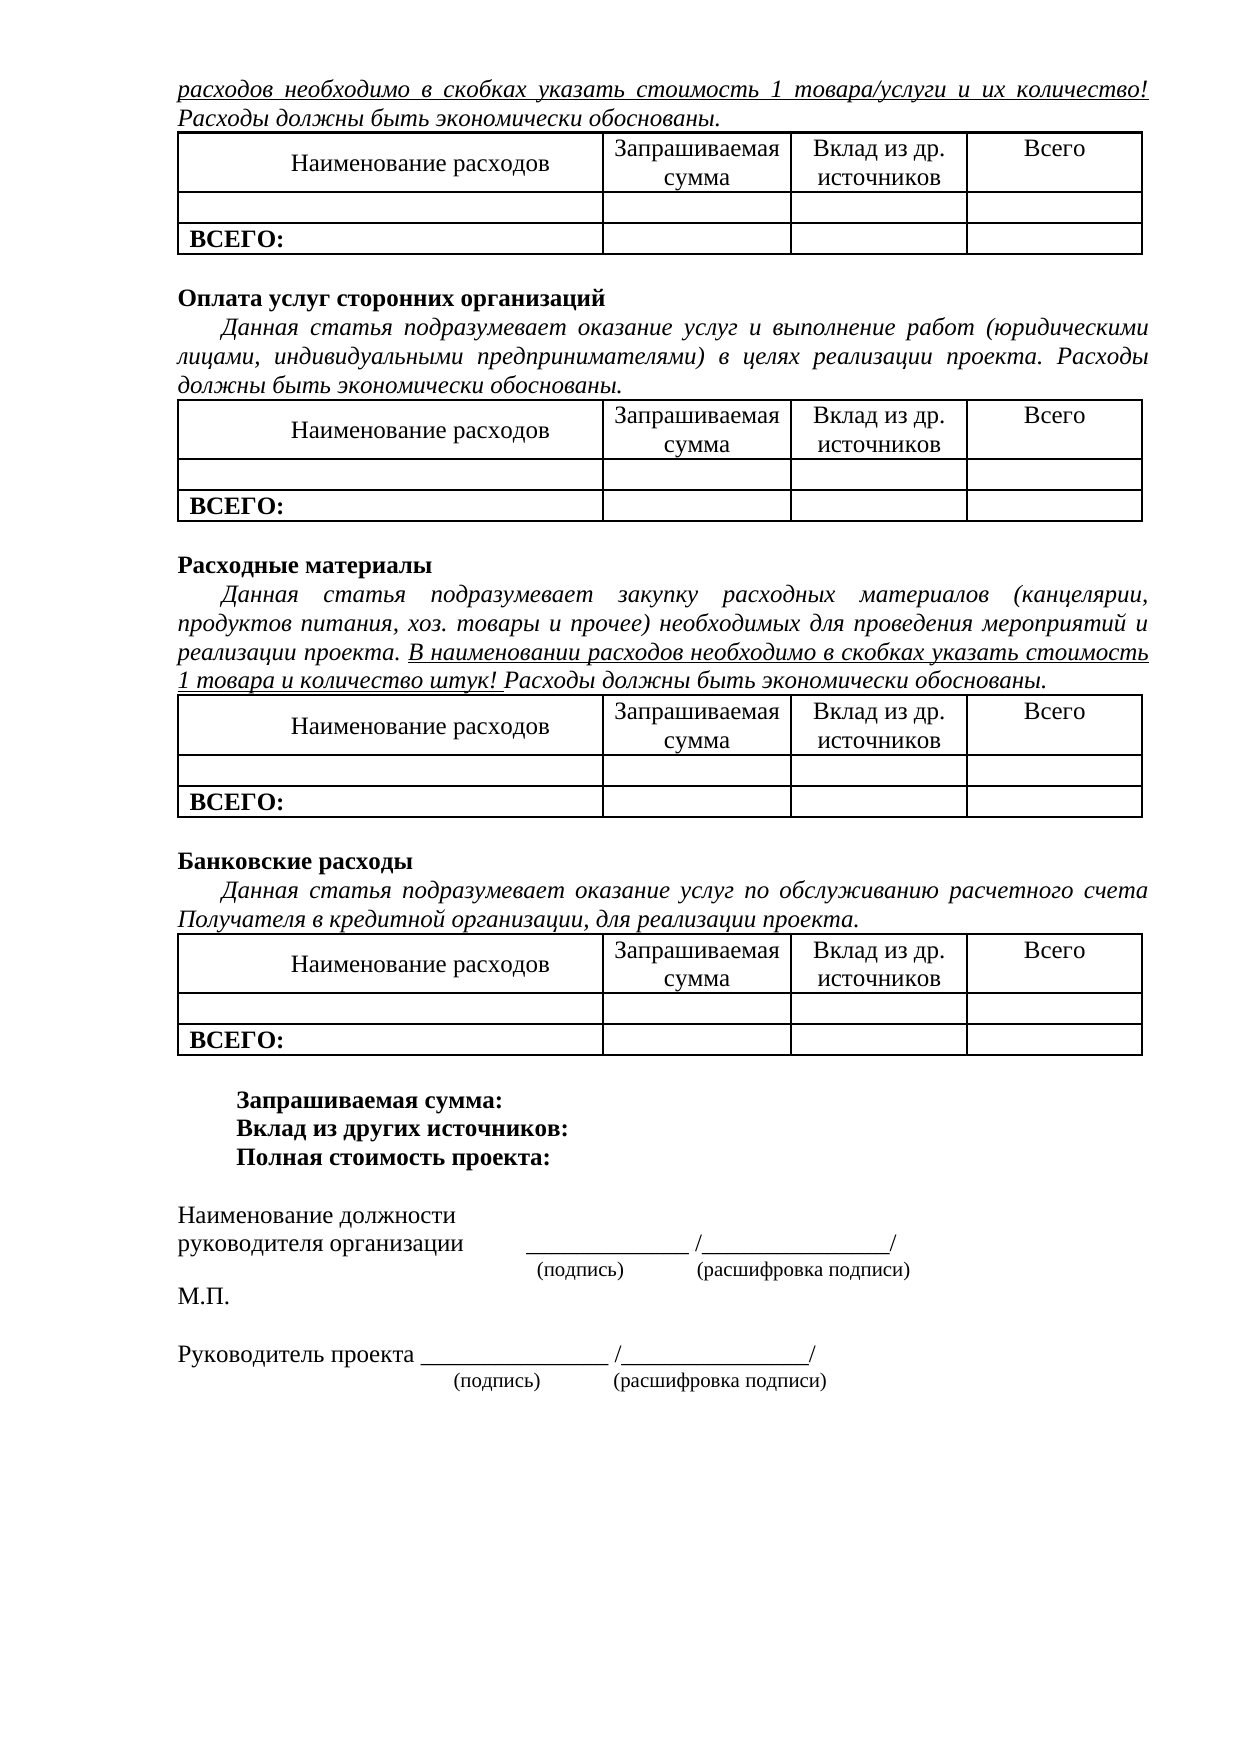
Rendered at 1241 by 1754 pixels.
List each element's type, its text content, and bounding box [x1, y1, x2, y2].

table_cell [604, 224, 790, 253]
table_header Наименование расходов [179, 134, 602, 191]
table_header Всего [968, 134, 1141, 191]
table_cell [792, 224, 966, 253]
table_cell [604, 756, 790, 785]
table_cell [179, 460, 602, 489]
table_header Наименование расходов [179, 935, 602, 992]
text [177, 74, 1152, 131]
subtitle Банковские расходы [177, 846, 1152, 875]
table_cell [179, 756, 602, 785]
table_cell [604, 491, 790, 520]
table_header Запрашиваемая сумма [604, 935, 790, 992]
text Вклад из других источников: [177, 1113, 1152, 1142]
table_cell [968, 756, 1141, 785]
text Полная стоимость проекта: [177, 1142, 1152, 1171]
text Расходные материалы [177, 551, 1152, 579]
text Наименование должности [177, 1200, 1152, 1228]
table_cell ВСЕГО: [179, 224, 602, 253]
table_cell ВСЕГО: [179, 787, 602, 816]
table_header Всего [968, 935, 1141, 992]
table_cell [179, 994, 602, 1023]
table_header Вклад из др. источников [792, 696, 966, 754]
text руководителя организации _____________ /_______________/ [177, 1228, 1152, 1257]
table_cell [968, 224, 1141, 253]
table_header Наименование расходов [179, 401, 602, 458]
text Оплата услуг сторонних организаций [177, 283, 1152, 312]
text Запрашиваемая сумма: [177, 1085, 1152, 1113]
table_header Запрашиваемая сумма [604, 696, 790, 754]
table_cell [604, 787, 790, 816]
table_cell [792, 193, 966, 222]
table_cell [968, 1025, 1141, 1054]
table_header Запрашиваемая сумма [604, 401, 790, 458]
table_header Вклад из др. источников [792, 401, 966, 458]
table_header Всего [968, 696, 1141, 754]
table_cell [792, 787, 966, 816]
table_cell [792, 756, 966, 785]
text (подпись) (расшифровка подписи) [177, 1367, 1152, 1392]
text Данная статья подразумевает оказание услуг и выполнение работ (юридическими лицами, индивидуальными предпринимателями) в целях реализации проекта. Расходы должны быть экономически обоснованы. [177, 312, 1152, 398]
table_cell [604, 460, 790, 489]
table_cell [604, 1025, 790, 1054]
text Данная статья подразумевает закупку расходных материалов (канцелярии, продуктов питания, хоз. товары и прочее) необходимых для проведения мероприятий и реализации проекта. В наименовании расходов необходимо в скобках указать стоимость 1 товара и количество штук! Расходы должны быть экономически обоснованы. [177, 579, 1152, 694]
table_cell [792, 491, 966, 520]
table_cell [792, 460, 966, 489]
table_cell [968, 193, 1141, 222]
table_cell ВСЕГО: [179, 1025, 602, 1054]
table_cell [792, 994, 966, 1023]
table_cell [604, 193, 790, 222]
table_cell [968, 994, 1141, 1023]
text Руководитель проекта _______________ /_______________/ [177, 1339, 1152, 1367]
table_header Вклад из др. источников [792, 134, 966, 191]
table_cell [179, 193, 602, 222]
table_cell [604, 994, 790, 1023]
table_cell [792, 1025, 966, 1054]
table_header Всего [968, 401, 1141, 458]
table_cell [968, 787, 1141, 816]
table_cell [968, 491, 1141, 520]
text Данная статья подразумевает оказание услуг по обслуживанию расчетного счета Получателя в кредитной организации, для реализации проекта. [177, 875, 1152, 933]
table_header Вклад из др. источников [792, 935, 966, 992]
table_header Запрашиваемая сумма [604, 134, 790, 191]
table_header Наименование расходов [179, 696, 602, 754]
table_cell [968, 460, 1141, 489]
text (подпись) (расшифровка подписи) [177, 1257, 1152, 1281]
text М.П. [177, 1281, 1152, 1310]
table_cell ВСЕГО: [179, 491, 602, 520]
